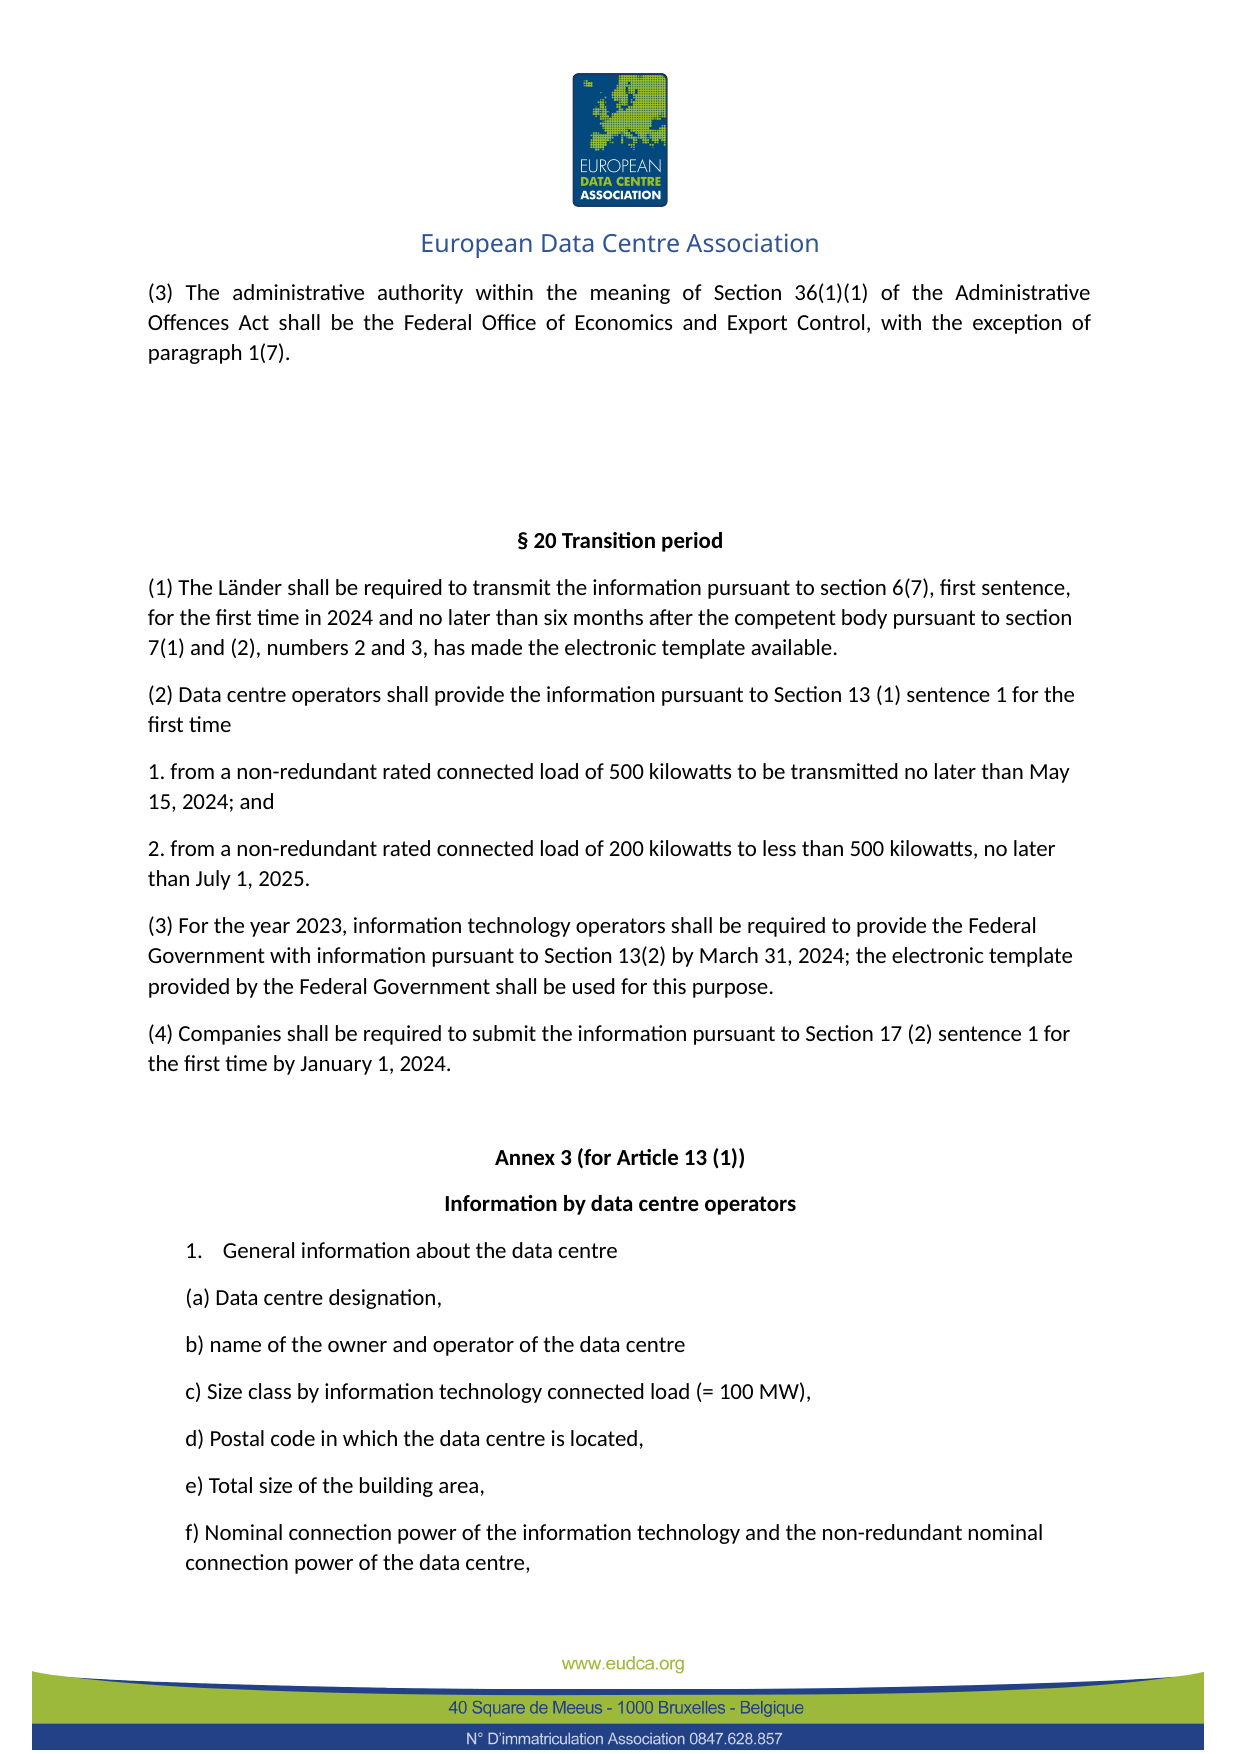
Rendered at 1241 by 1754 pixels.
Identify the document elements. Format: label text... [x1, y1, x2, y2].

text Information by data centre operators [148, 1189, 1093, 1218]
text Annex 3 (for Article 13 (1)) [148, 1143, 1093, 1171]
text 2. from a non-redundant rated connected load of 200 kilowatts to less than 500 kilowatts, no later than July 1, 2025. [148, 834, 1093, 893]
text § 20 Transition period [148, 526, 1093, 554]
text (3) The administrative authority within the meaning of Section 36(1)(1) of the Administrative Offences Act shall be the Federal Office of Economics and Export Control, with the exception of paragraph 1(7). [148, 278, 1093, 367]
text (a) Data centre designation, [185, 1283, 1093, 1311]
text (4) Companies shall be required to submit the information pursuant to Section 17 (2) sentence 1 for the first time by January 1, 2024. [148, 1019, 1093, 1077]
picture [572, 73, 668, 207]
text (3) For the year 2023, information technology operators shall be required to provide the Federal Government with information pursuant to Section 13(2) by March 31, 2024; the electronic template provided by the Federal Government shall be used for this purpose. [148, 911, 1093, 1000]
picture [32, 1646, 1204, 1750]
list General information about the data centre [185, 1236, 1093, 1264]
text f) Nominal connection power of the information technology and the non-redundant nominal connection power of the data centre, [185, 1518, 1093, 1576]
text e) Total size of the building area, [185, 1471, 1093, 1499]
text b) name of the owner and operator of the data centre [185, 1330, 1093, 1358]
text (1) The Länder shall be required to transmit the information pursuant to section 6(7), first sentence, for the first time in 2024 and no later than six months after the competent body pursuant to section 7(1) and (2), numbers 2 and 3, has made the electronic template available. [148, 573, 1093, 661]
text c) Size class by information technology connected load (= 100 MW), [185, 1377, 1093, 1405]
text (2) Data centre operators shall provide the information pursuant to Section 13 (1) sentence 1 for the first time [148, 680, 1093, 738]
text 1. from a non-redundant rated connected load of 500 kilowatts to be transmitted no later than May 15, 2024; and [148, 757, 1093, 816]
text d) Postal code in which the data centre is located, [185, 1424, 1093, 1452]
